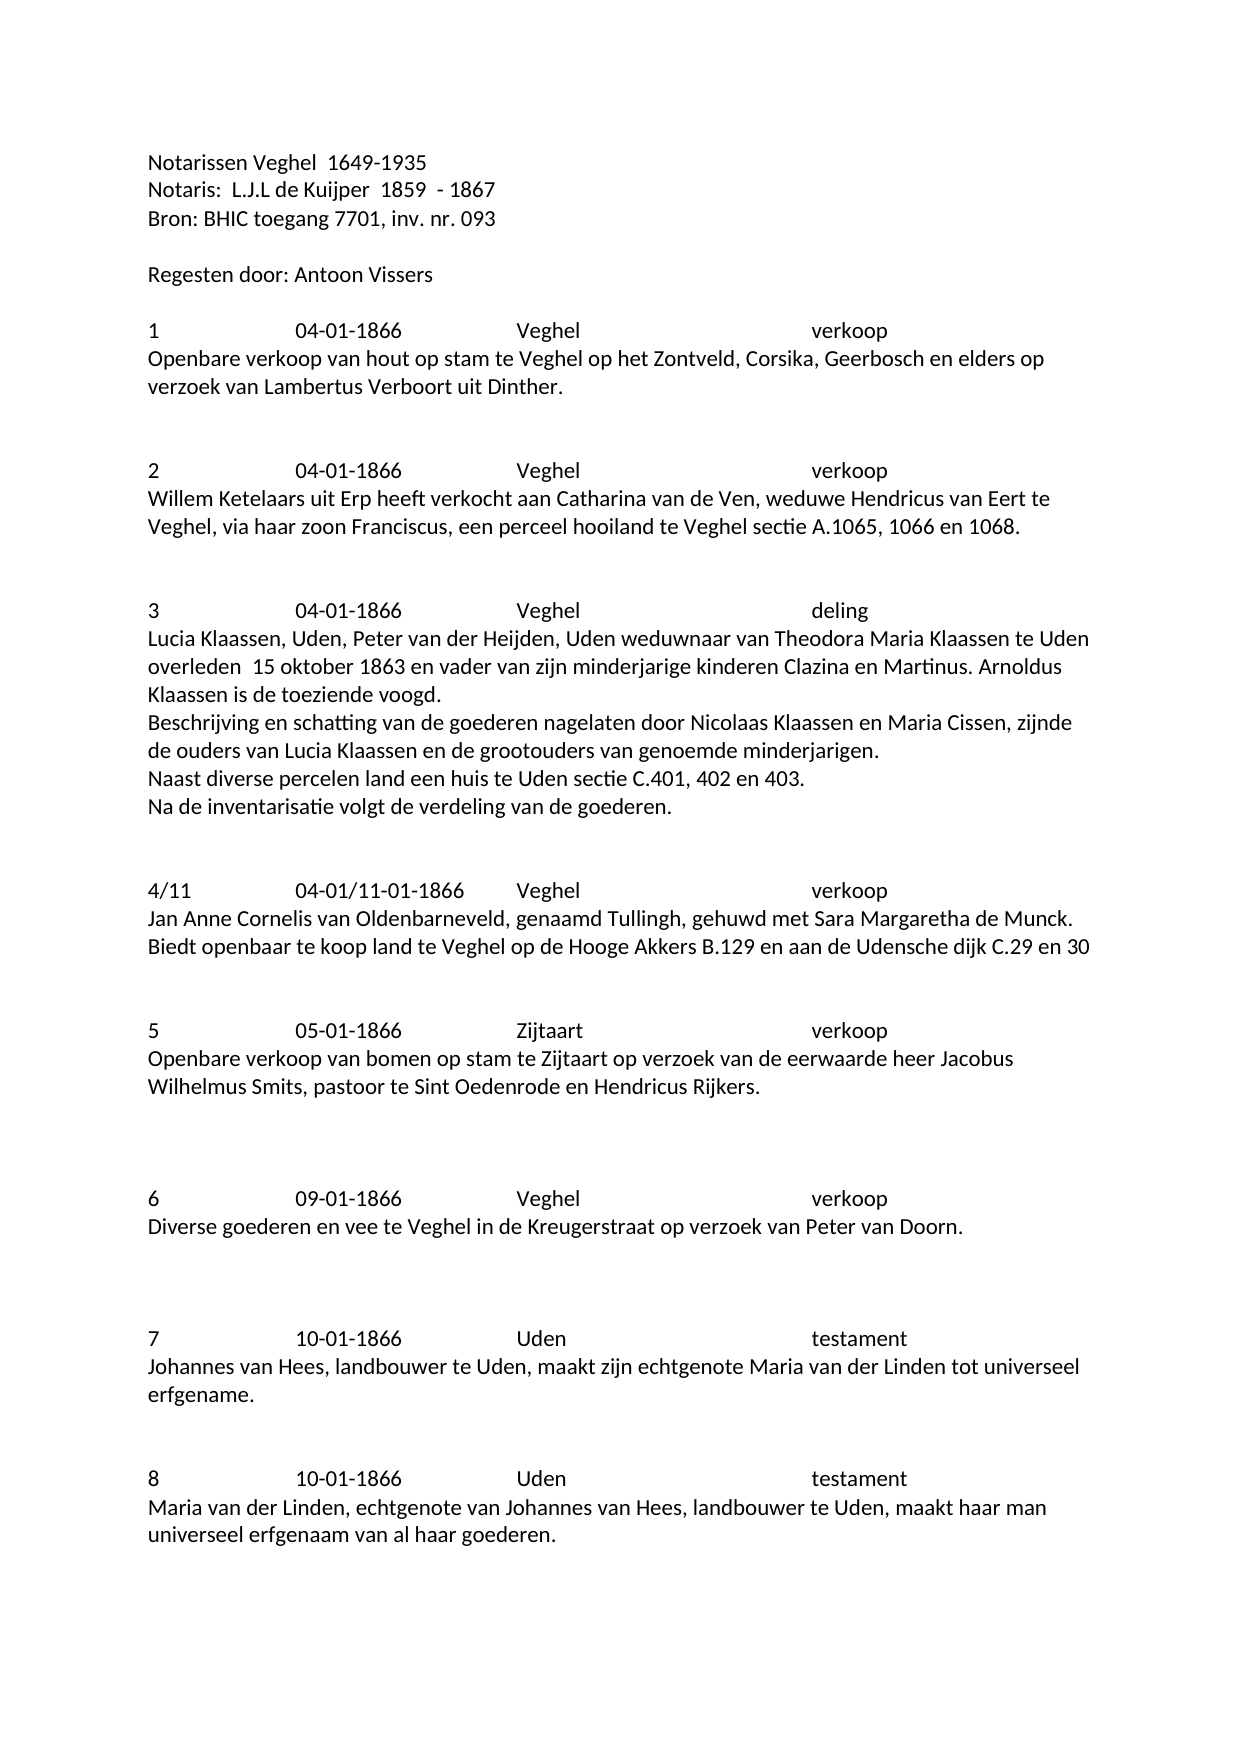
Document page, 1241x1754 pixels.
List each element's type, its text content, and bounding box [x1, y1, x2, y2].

text Na de inventarisatie volgt de verdeling van de goederen. [148, 792, 1093, 820]
text 8 10-01-1866 Uden testament [148, 1464, 1093, 1493]
text Maria van der Linden, echtgenote van Johannes van Hees, landbouwer te Uden, maakt haar man universeel erfgenaam van al haar goederen. [148, 1493, 1093, 1549]
text Openbare verkoop van bomen op stam te Zijtaart op verzoek van de eerwaarde heer Jacobus Wilhelmus Smits, pastoor te Sint Oedenrode en Hendricus Rijkers. [148, 1044, 1093, 1100]
text Johannes van Hees, landbouwer te Uden, maakt zijn echtgenote Maria van der Linden tot universeel erfgename. [148, 1352, 1093, 1408]
text 3 04-01-1866 Veghel deling [148, 596, 1093, 624]
text Lucia Klaassen, Uden, Peter van der Heijden, Uden weduwnaar van Theodora Maria Klaassen te Uden overleden 15 oktober 1863 en vader van zijn minderjarige kinderen Clazina en Martinus. Arnoldus Klaassen is de toeziende voogd. [148, 624, 1093, 708]
text Willem Ketelaars uit Erp heeft verkocht aan Catharina van de Ven, weduwe Hendricus van Eert te Veghel, via haar zoon Franciscus, een perceel hooiland te Veghel sectie A.1065, 1066 en 1068. [148, 484, 1093, 540]
text 2 04-01-1866 Veghel verkoop [148, 456, 1093, 484]
text Openbare verkoop van hout op stam te Veghel op het Zontveld, Corsika, Geerbosch en elders op verzoek van Lambertus Verboort uit Dinther. [148, 344, 1093, 400]
text Notarissen Veghel 1649-1935 [148, 148, 1093, 176]
text Jan Anne Cornelis van Oldenbarneveld, genaamd Tullingh, gehuwd met Sara Margaretha de Munck. Biedt openbaar te koop land te Veghel op de Hooge Akkers B.129 en aan de Udensche dijk C.29 en 30 [148, 904, 1093, 960]
text Diverse goederen en vee te Veghel in de Kreugerstraat op verzoek van Peter van Doorn. [148, 1212, 1093, 1240]
text Beschrijving en schatting van de goederen nagelaten door Nicolaas Klaassen en Maria Cissen, zijnde de ouders van Lucia Klaassen en de grootouders van genoemde minderjarigen. [148, 708, 1093, 764]
text Regesten door: Antoon Vissers [148, 260, 1093, 288]
text 1 04-01-1866 Veghel verkoop [148, 316, 1093, 344]
text Naast diverse percelen land een huis te Uden sectie C.401, 402 en 403. [148, 764, 1093, 792]
text 5 05-01-1866 Zijtaart verkoop [148, 1016, 1093, 1044]
text 6 09-01-1866 Veghel verkoop [148, 1184, 1093, 1212]
text Bron: BHIC toegang 7701, inv. nr. 093 [148, 204, 1093, 232]
text Notaris: L.J.L de Kuijper 1859 - 1867 [148, 176, 1093, 204]
text 7 10-01-1866 Uden testament [148, 1324, 1093, 1352]
text 4/11 04-01/11-01-1866 Veghel verkoop [148, 876, 1093, 904]
